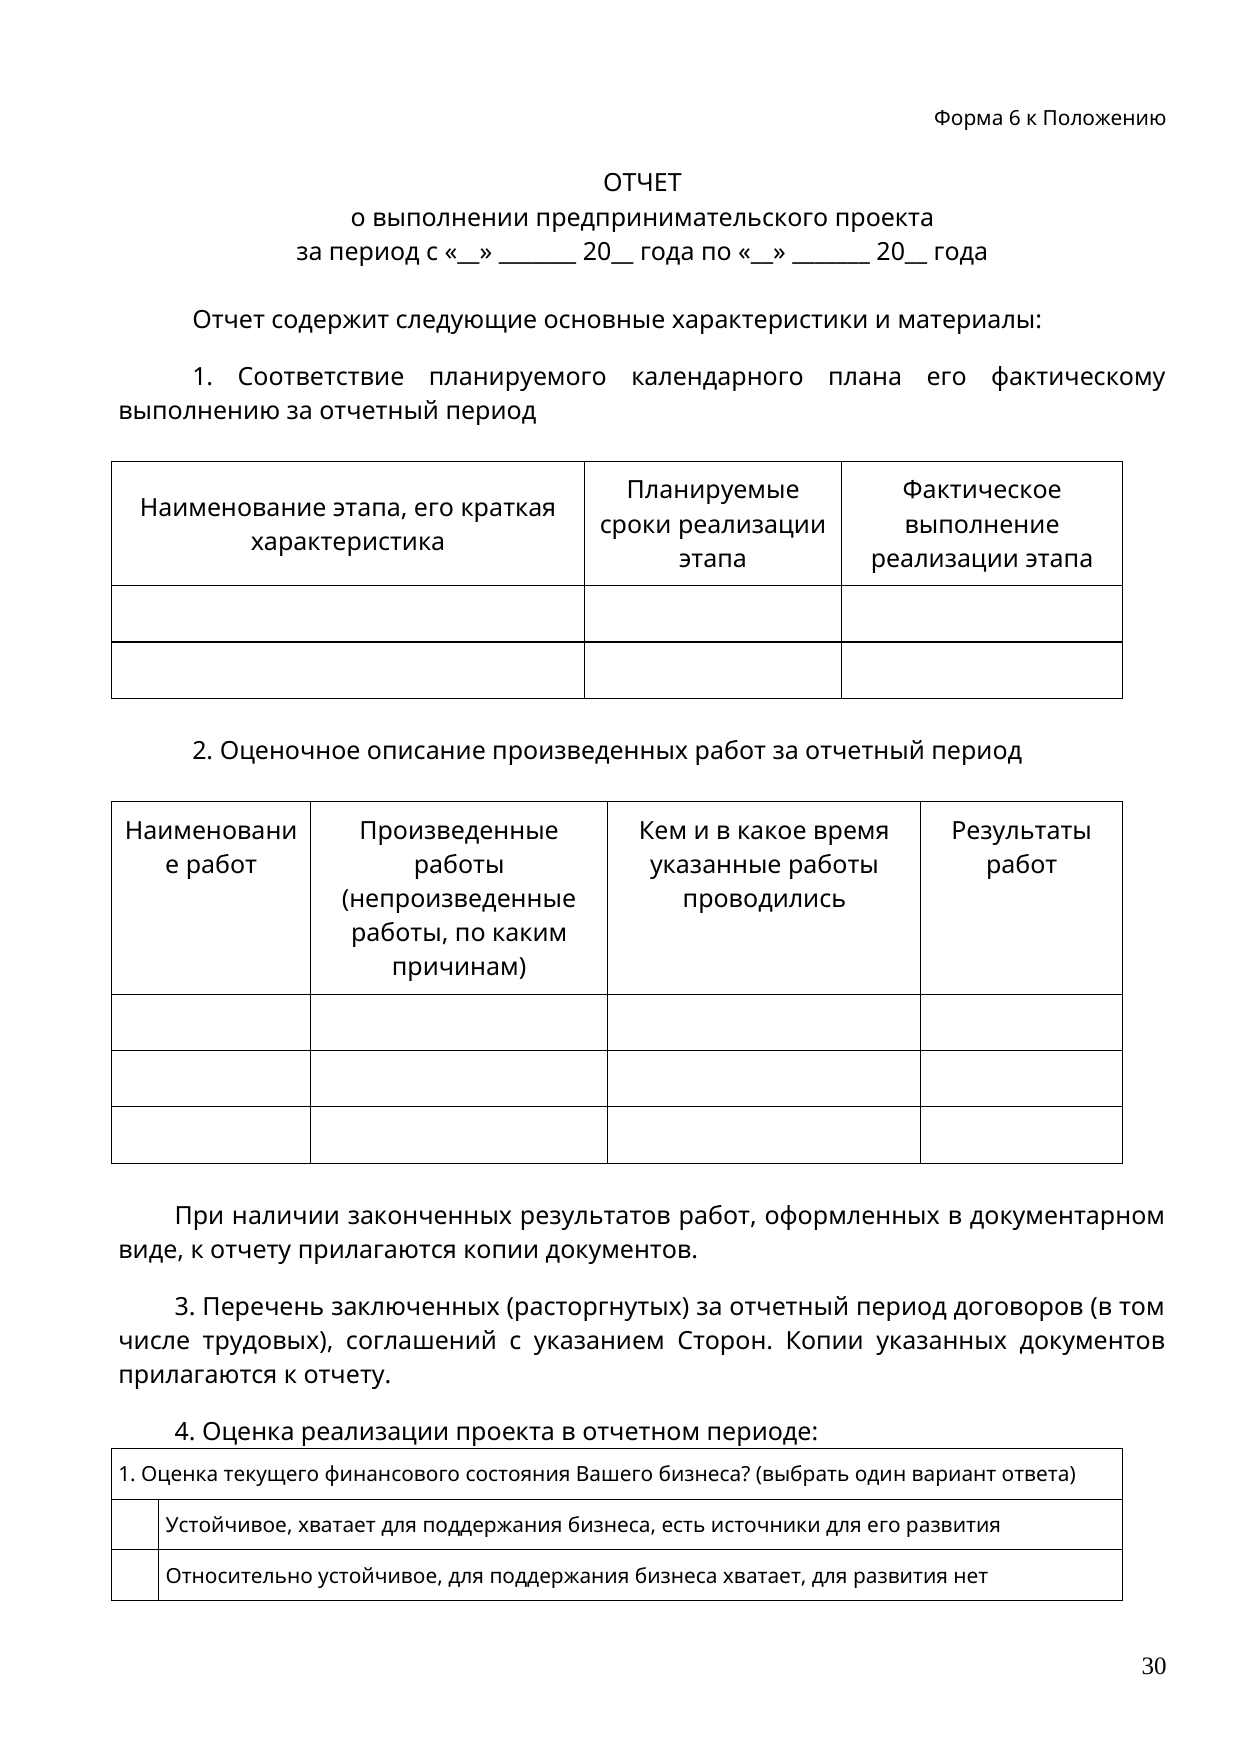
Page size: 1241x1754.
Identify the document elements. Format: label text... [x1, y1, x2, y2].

table_cell [608, 1107, 920, 1163]
table_header Наименование этапа, его краткая характеристика [112, 462, 584, 585]
text о выполнении предпринимательского проекта [118, 199, 1166, 233]
table_cell [921, 1107, 1122, 1163]
table_header Произведенные работы (непроизведенные работы, по каким причинам) [311, 802, 607, 993]
table_cell [585, 586, 841, 641]
table_cell [112, 643, 584, 698]
text за период с «__» _______ 20__ года по «__» _______ 20__ года [118, 233, 1166, 267]
table_cell [112, 1107, 310, 1163]
table_cell [921, 1051, 1122, 1106]
text При наличии законченных результатов работ, оформленных в документарном виде, к отчету прилагаются копии документов. [118, 1198, 1166, 1266]
table_cell [311, 995, 607, 1050]
table_header 1. Оценка текущего финансового состояния Вашего бизнеса? (выбрать один вариант ответа) [112, 1449, 1122, 1499]
table_cell [608, 1051, 920, 1106]
text ОТЧЕТ [118, 165, 1166, 199]
text Отчет содержит следующие основные характеристики и материалы: [118, 301, 1166, 335]
table_cell [112, 995, 310, 1050]
text Форма 6 к Положению [118, 103, 1166, 131]
table_cell [842, 643, 1122, 698]
table_header Результаты работ [921, 802, 1122, 993]
table_cell [608, 995, 920, 1050]
table_cell [585, 643, 841, 698]
text 2. Оценочное описание произведенных работ за отчетный период [118, 733, 1166, 767]
table_header Фактическое выполнение реализации этапа [842, 462, 1122, 585]
table_cell Относительно устойчивое, для поддержания бизнеса хватает, для развития нет [159, 1550, 1122, 1600]
text 4. Оценка реализации проекта в отчетном периоде: [118, 1414, 1166, 1448]
text 3. Перечень заключенных (расторгнутых) за отчетный период договоров (в том числе трудовых), соглашений с указанием Сторон. Копии указанных документов прилагаются к отчету. [118, 1289, 1166, 1391]
table_cell [112, 1550, 158, 1600]
table_cell [112, 1500, 158, 1549]
table_cell [311, 1107, 607, 1163]
table_cell [311, 1051, 607, 1106]
table_cell Устойчивое, хватает для поддержания бизнеса, есть источники для его развития [159, 1500, 1122, 1549]
table_cell [112, 1051, 310, 1106]
table_header Планируемые сроки реализации этапа [585, 462, 841, 585]
text 1. Соответствие планируемого календарного плана его фактическому выполнению за отчетный период [118, 358, 1166, 426]
table_cell [921, 995, 1122, 1050]
table_cell [112, 586, 584, 641]
table_header Наименование работ [112, 802, 310, 993]
table_header Кем и в какое время указанные работы проводились [608, 802, 920, 993]
table_cell [842, 586, 1122, 641]
